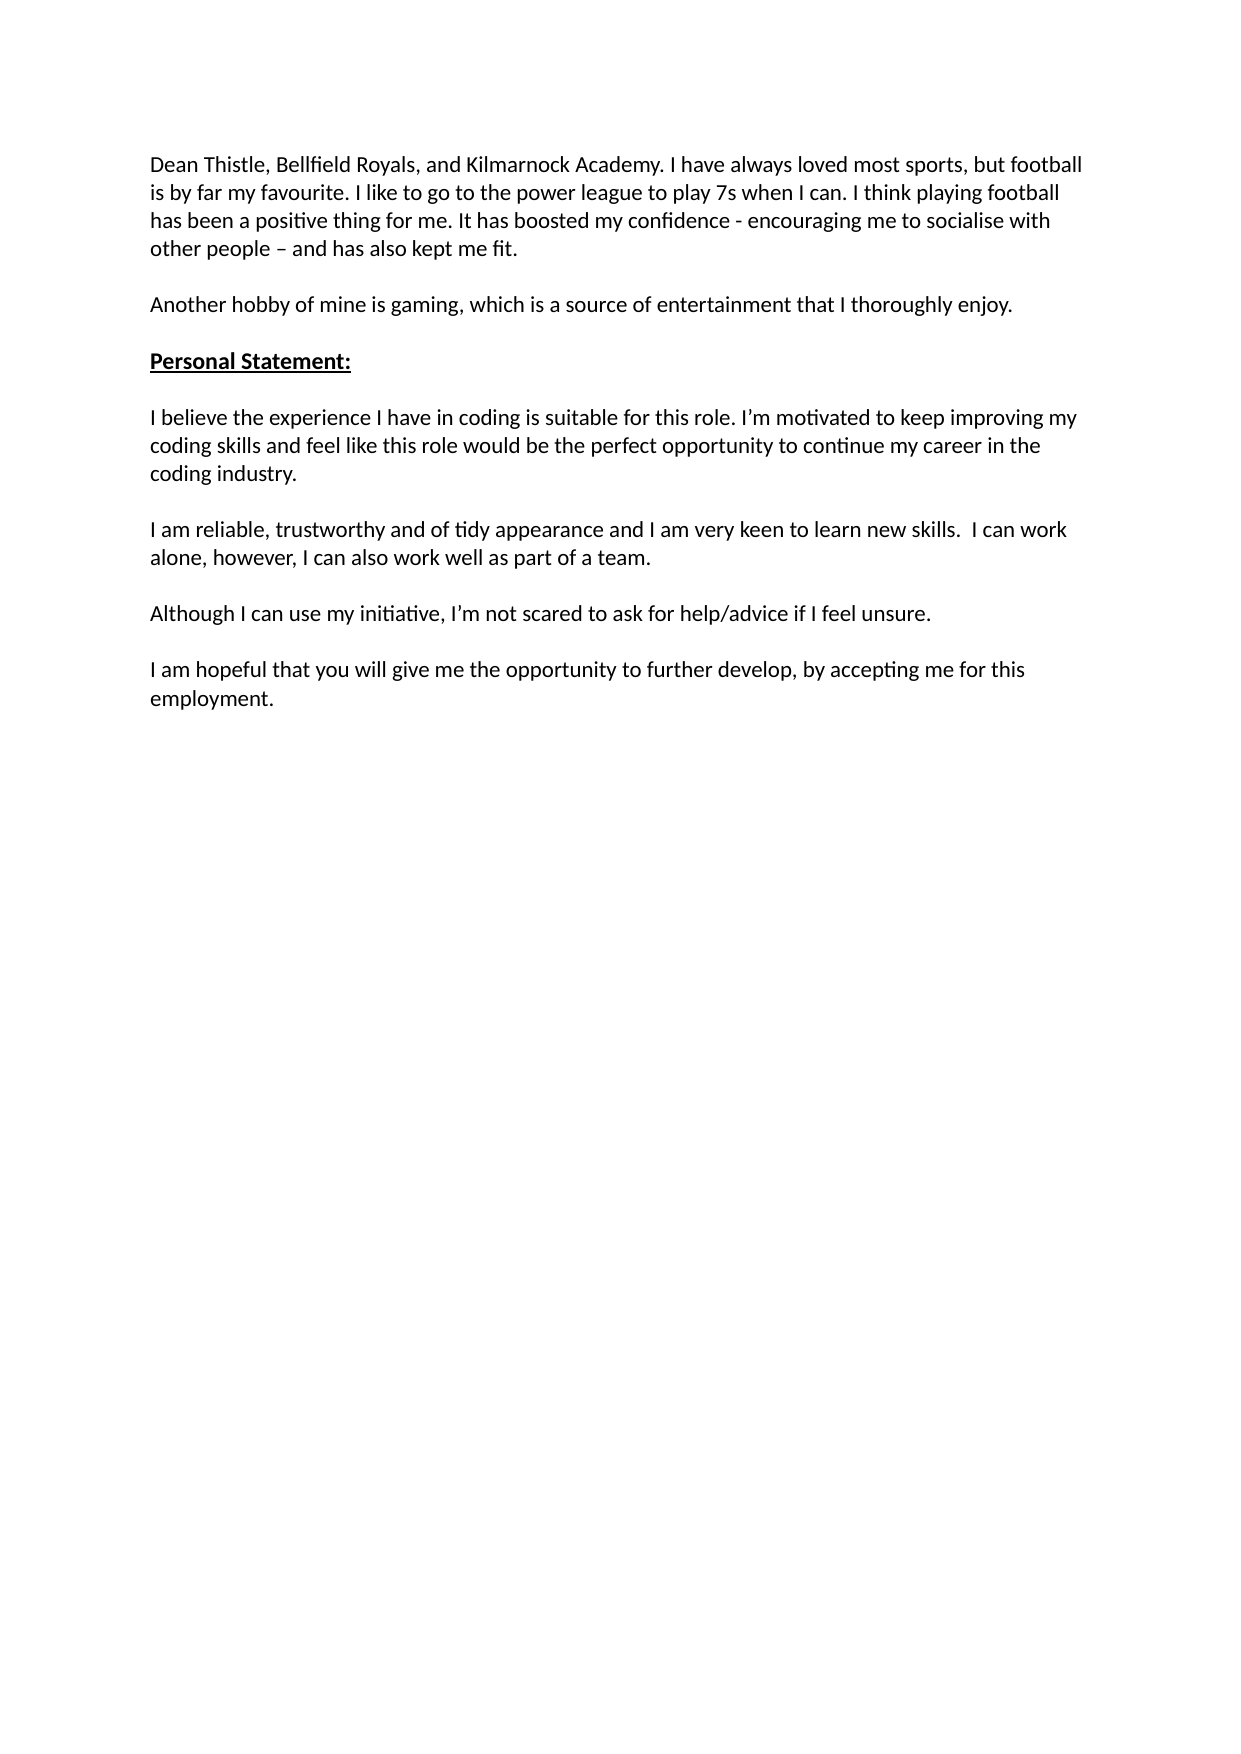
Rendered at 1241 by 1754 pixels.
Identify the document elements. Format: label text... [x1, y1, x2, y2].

text I believe the experience I have in coding is suitable for this role. I’m motivated to keep improving my coding skills and feel like this role would be the perfect opportunity to continue my career in the coding industry. [150, 403, 1090, 487]
text Although I can use my initiative, I’m not scared to ask for help/advice if I feel unsure. [150, 599, 1090, 628]
text I am hopeful that you will give me the opportunity to further develop, by accepting me for this employment. [150, 656, 1090, 712]
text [150, 150, 1090, 262]
text Another hobby of mine is gaming, which is a source of entertainment that I thoroughly enjoy. [150, 290, 1090, 318]
text I am reliable, trustworthy and of tidy appearance and I am very keen to learn new skills. I can work alone, however, I can also work well as part of a team. [150, 516, 1090, 572]
text Personal Statement: [150, 346, 1090, 375]
